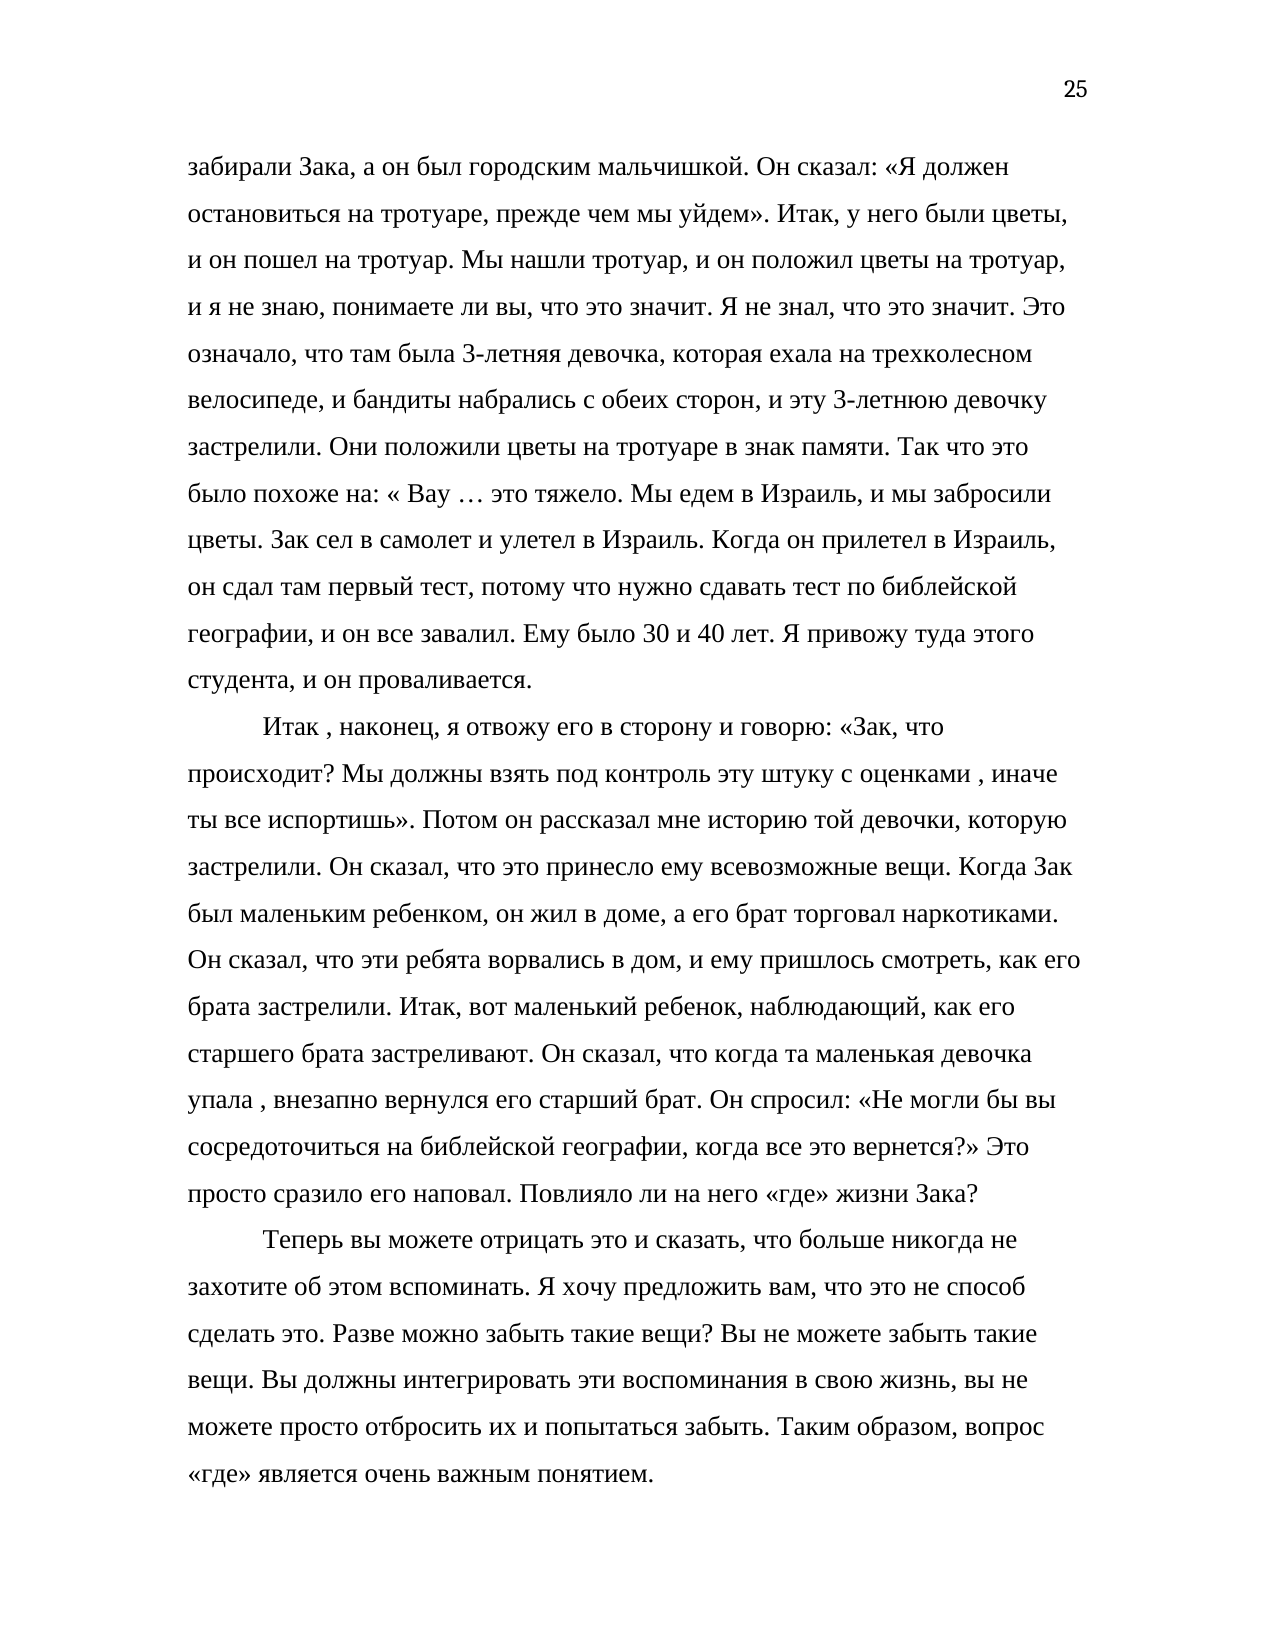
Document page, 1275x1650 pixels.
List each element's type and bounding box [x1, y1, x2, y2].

text [187, 150, 1087, 1488]
